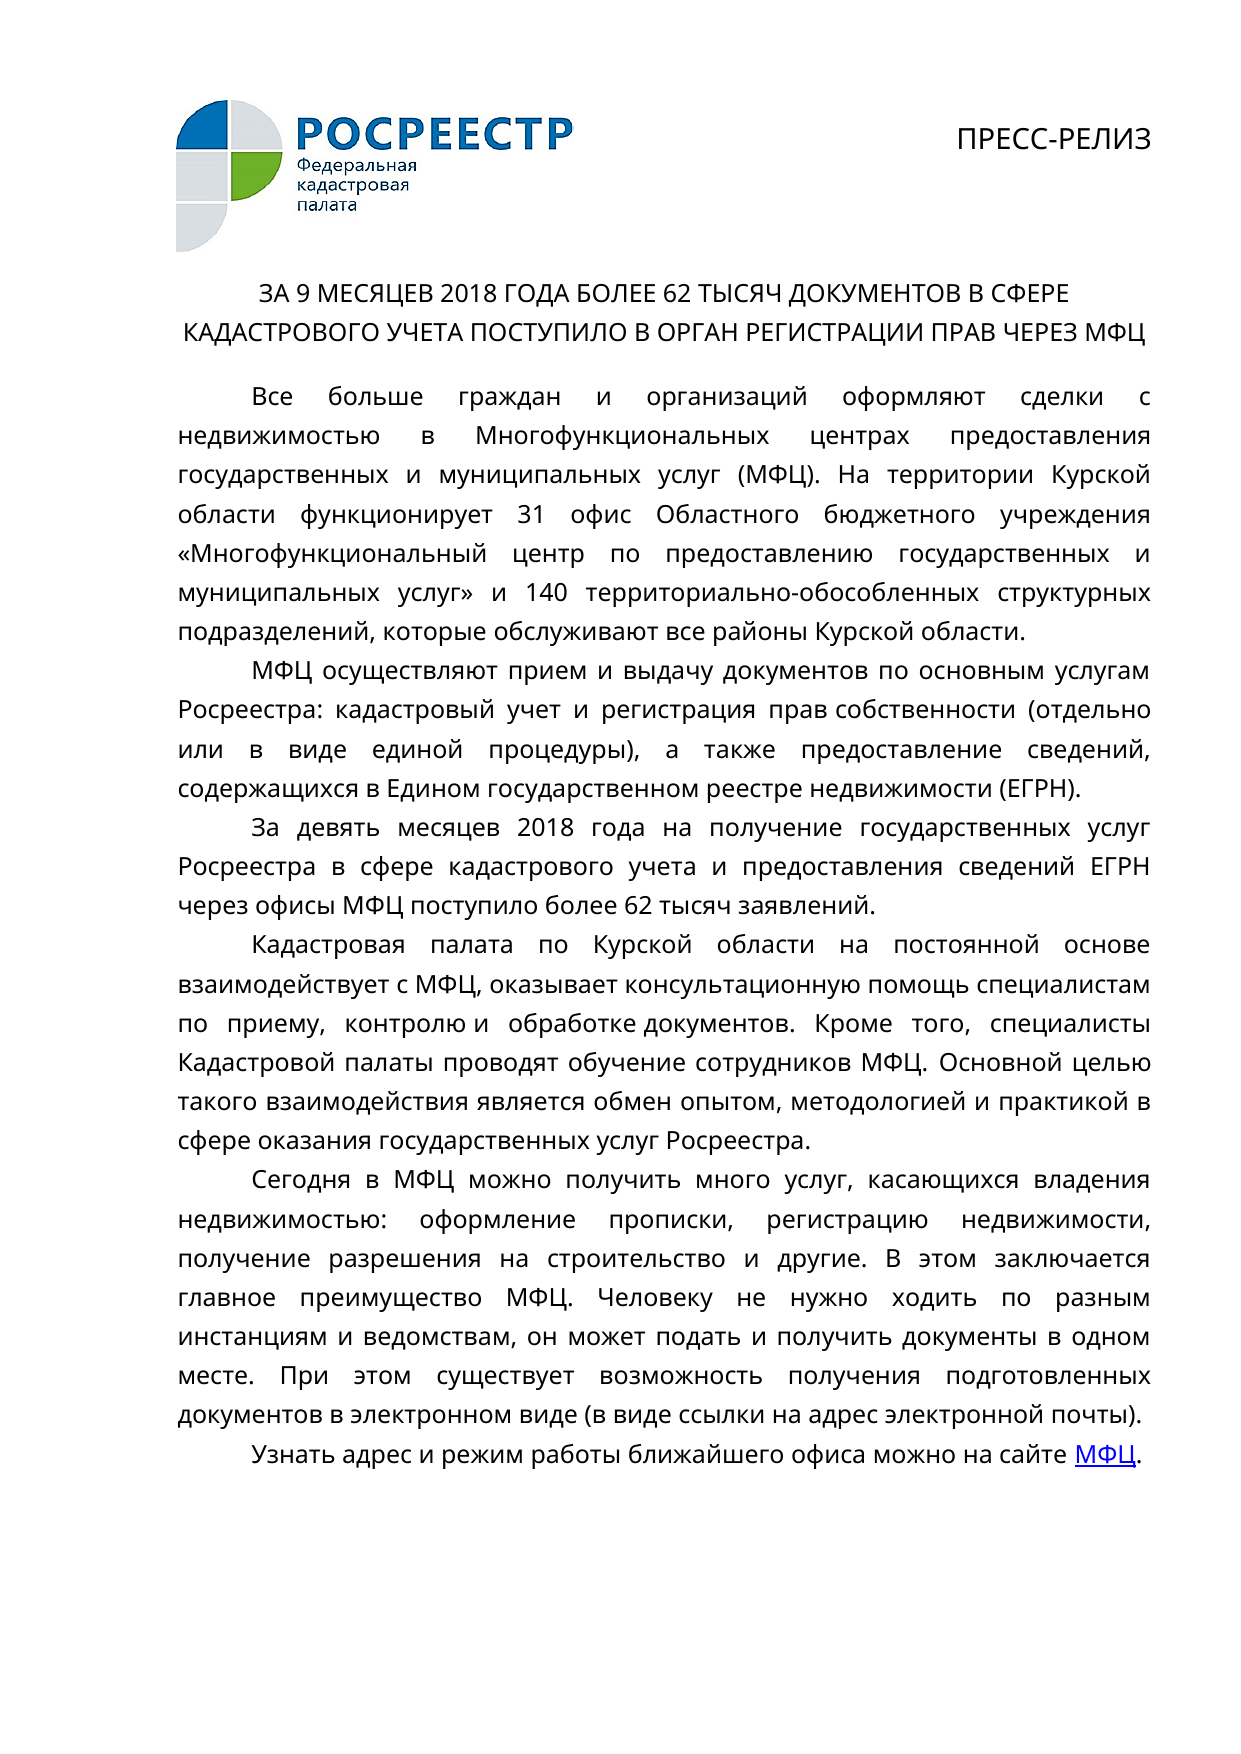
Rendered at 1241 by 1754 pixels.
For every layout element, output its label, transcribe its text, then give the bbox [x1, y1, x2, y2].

text ЗА 9 МЕСЯЦЕВ 2018 ГОДА БОЛЕЕ 62 ТЫСЯЧ ДОКУМЕНТОВ В СФЕРЕ КАДАСТРОВОГО УЧЕТА ПОСТУПИЛО В ОРГАН РЕГИСТРАЦИИ ПРАВ ЧЕРЕЗ МФЦ [177, 275, 1152, 349]
text Кадастровая палата по Курской области на постоянной основе взаимодействует с МФЦ, оказывает консультационную помощь специалистам по приему, контролю и обработке документов. Кроме того, специалисты Кадастровой палаты проводят обучение сотрудников МФЦ. Основной целью такого взаимодействия является обмен опытом, методологией и практикой в сфере оказания государственных услуг Росреестра. [177, 927, 1152, 1157]
text Все больше граждан и организаций оформляют сделки с недвижимостью в Многофункциональных центрах предоставления государственных и муниципальных услуг (МФЦ). На территории Курской области функционирует 31 офис Областного бюджетного учреждения «Многофункциональный центр по предоставлению государственных и муниципальных услуг» и 140 территориально-обособленных структурных подразделений, которые обслуживают все районы Курской области. [177, 379, 1152, 648]
text За девять месяцев 2018 года на получение государственных услуг Росреестра в сфере кадастрового учета и предоставления сведений ЕГРН через офисы МФЦ поступило более 62 тысяч заявлений. [177, 809, 1152, 922]
text ПРЕСС-РЕЛИЗ [574, 118, 1152, 158]
text Сегодня в МФЦ можно получить много услуг, касающихся владения недвижимостью: оформление прописки, регистрацию недвижимости, получение разрешения на строительство и другие. В этом заключается главное преимущество МФЦ. Человеку не нужно ходить по разным инстанциям и ведомствам, он может подать и получить документы в одном месте. При этом существует возможность получения подготовленных документов в электронном виде (в виде ссылки на адрес электронной почты). [177, 1162, 1152, 1431]
text Узнать адрес и режим работы ближайшего офиса можно на сайте МФЦ. [177, 1436, 1152, 1470]
text МФЦ осуществляют прием и выдачу документов по основным услугам Росреестра: кадастровый учет и регистрация прав собственности (отдельно или в виде единой процедуры), а также предоставление сведений, содержащихся в Едином государственном реестре недвижимости (ЕГРН). [177, 653, 1152, 804]
picture [176, 100, 574, 252]
